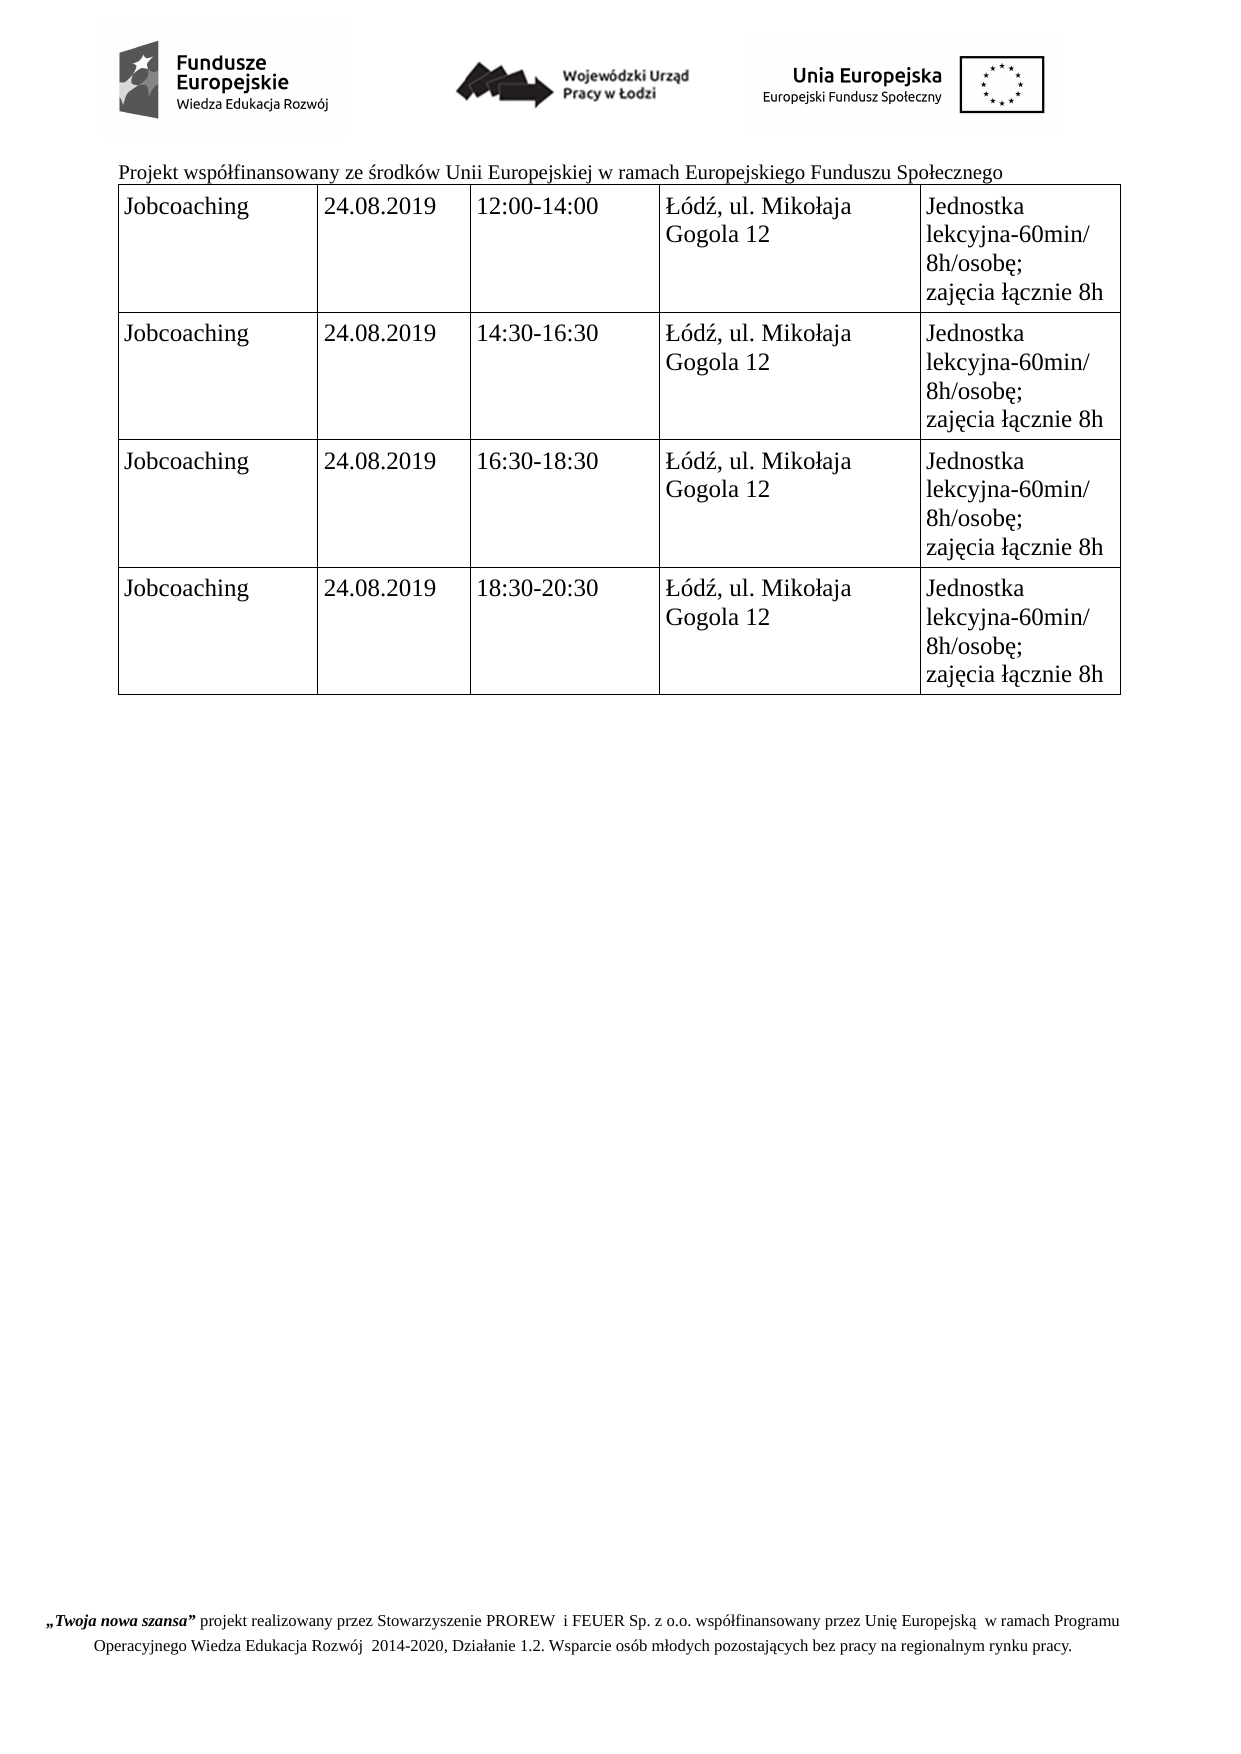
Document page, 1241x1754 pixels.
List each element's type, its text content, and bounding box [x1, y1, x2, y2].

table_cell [921, 313, 1120, 439]
table_cell 14:30-16:30 [471, 313, 659, 439]
picture [745, 37, 1063, 132]
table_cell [921, 185, 1120, 312]
table_cell Łódź, ul. Mikołaja Gogola 12 [660, 568, 920, 694]
table_cell Jednostka lekcyjna-60min/ 8h/osobę; zajęcia łącznie 8h [921, 440, 1120, 567]
table_cell 24.08.2019 [318, 568, 470, 694]
table_cell Jobcoaching [119, 568, 317, 694]
table_cell 12:00-14:00 [471, 185, 659, 312]
table_cell 16:30-18:30 [471, 440, 659, 567]
picture [100, 21, 347, 138]
table_cell Jobcoaching [119, 313, 317, 439]
table_cell 18:30-20:30 [471, 568, 659, 694]
table_cell Jobcoaching [119, 440, 317, 567]
table_cell Jobcoaching [119, 185, 317, 312]
table_cell Łódź, ul. Mikołaja Gogola 12 [660, 440, 920, 567]
picture [439, 37, 705, 115]
table_cell Jednostka lekcyjna-60min/ 8h/osobę; zajęcia łącznie 8h [921, 568, 1120, 694]
table_cell 24.08.2019 [318, 185, 470, 312]
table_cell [660, 185, 920, 312]
table_cell Łódź, ul. Mikołaja Gogola 12 [660, 313, 920, 439]
table_cell 24.08.2019 [318, 313, 470, 439]
table_cell 24.08.2019 [318, 440, 470, 567]
